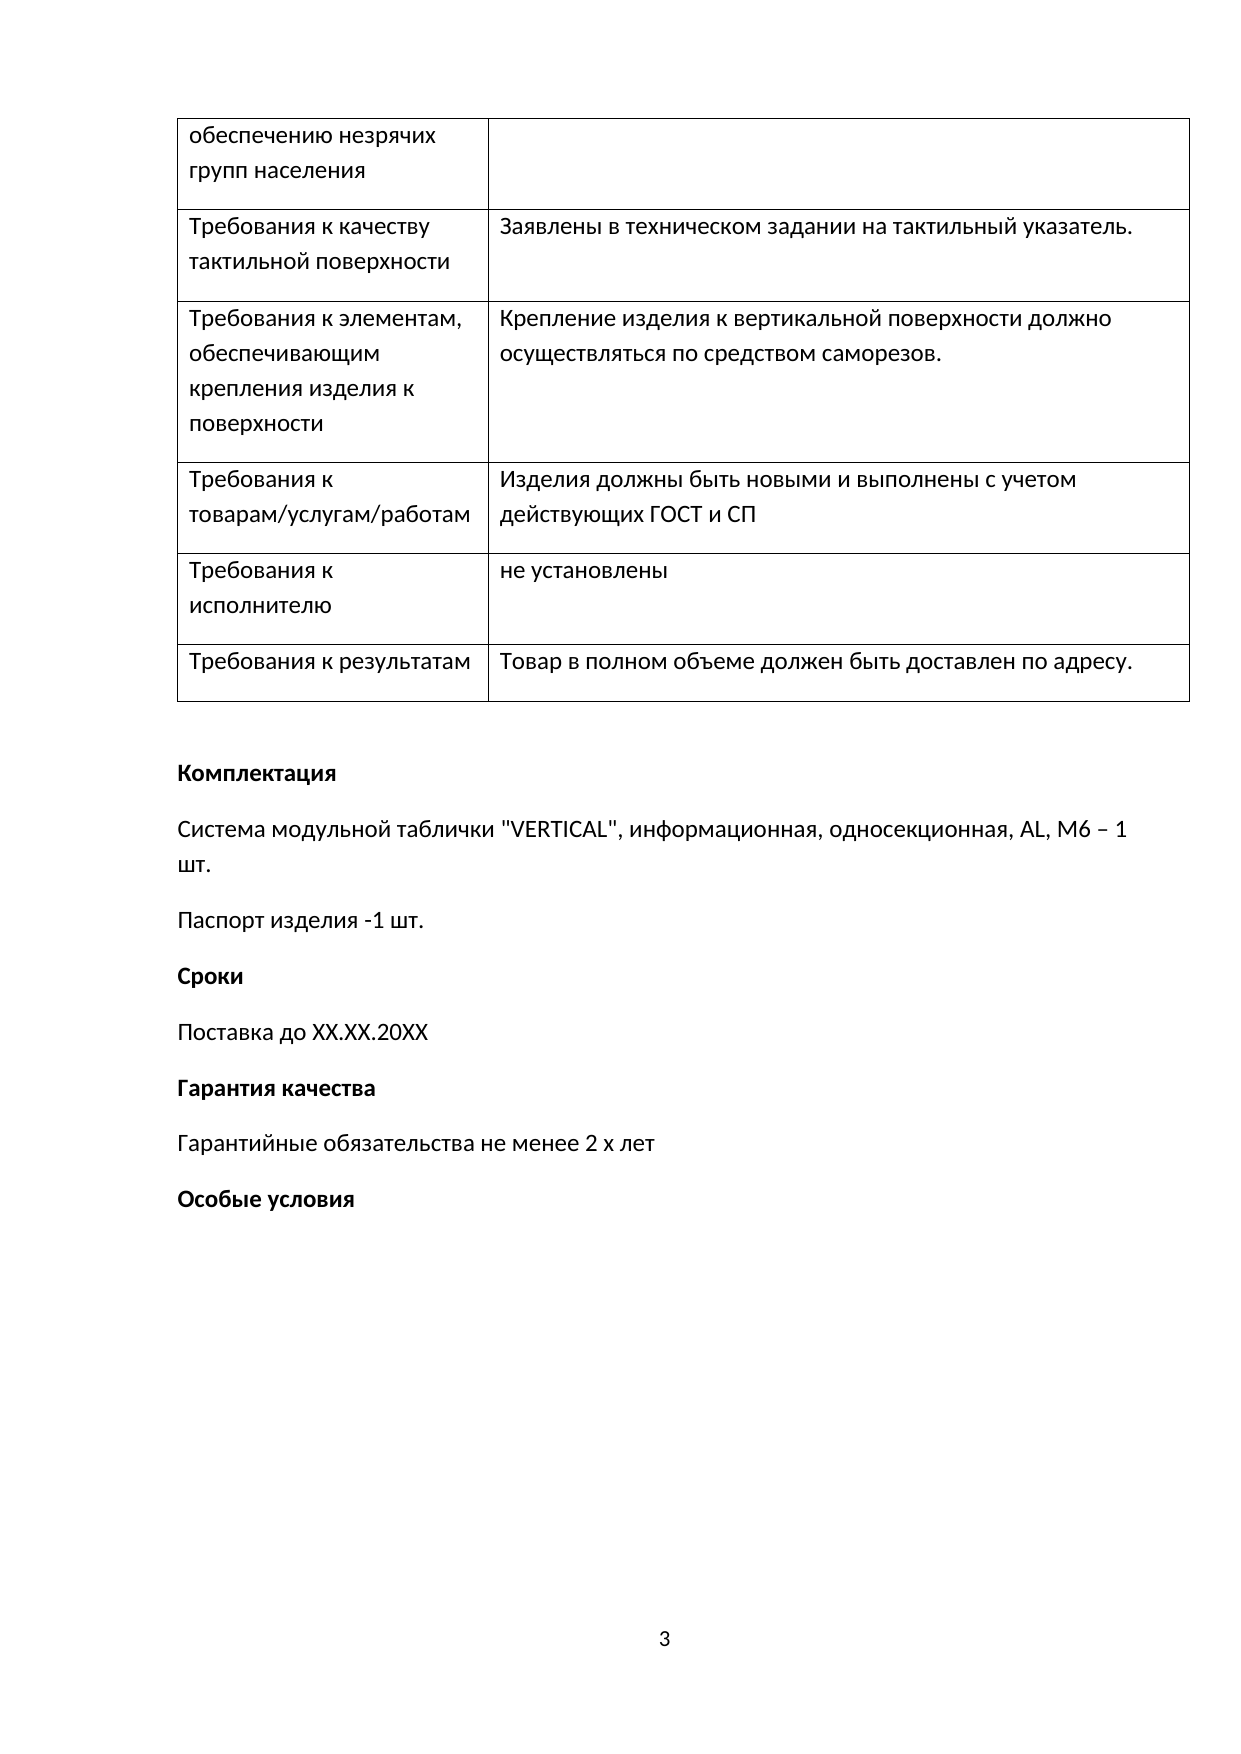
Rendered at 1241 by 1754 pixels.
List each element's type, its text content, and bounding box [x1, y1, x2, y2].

table_cell Требования к результатам [178, 645, 488, 701]
text Особые условия [177, 1183, 1152, 1214]
table_cell Товар в полном объеме должен быть доставлен по адресу. [489, 645, 1189, 701]
table_cell Изделия должны быть новыми и выполнены с учетом действующих ГОСТ и СП [489, 463, 1189, 553]
text Паспорт изделия -1 шт. [177, 904, 1152, 935]
text Комплектация [177, 757, 1152, 788]
text Система модульной таблички "VERTICAL", информационная, односекционная, AL, M6 – 1 шт. [177, 813, 1152, 879]
table_cell Требования к исполнителю [178, 554, 488, 644]
text Поставка до ХХ.ХХ.20ХХ [177, 1016, 1152, 1046]
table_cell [489, 119, 1189, 209]
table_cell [178, 119, 488, 209]
table_cell Требования к элементам, обеспечивающим крепления изделия к поверхности [178, 302, 488, 462]
table_cell не установлены [489, 554, 1189, 644]
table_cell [489, 210, 1189, 301]
text Гарантийные обязательства не менее 2 х лет [177, 1127, 1152, 1158]
text Сроки [177, 960, 1152, 991]
table_cell Требования к качеству тактильной поверхности [178, 210, 488, 301]
table_cell Крепление изделия к вертикальной поверхности должно осуществляться по средством саморезов. [489, 302, 1189, 462]
text Гарантия качества [177, 1072, 1152, 1102]
table_cell Требования к товарам/услугам/работам [178, 463, 488, 553]
